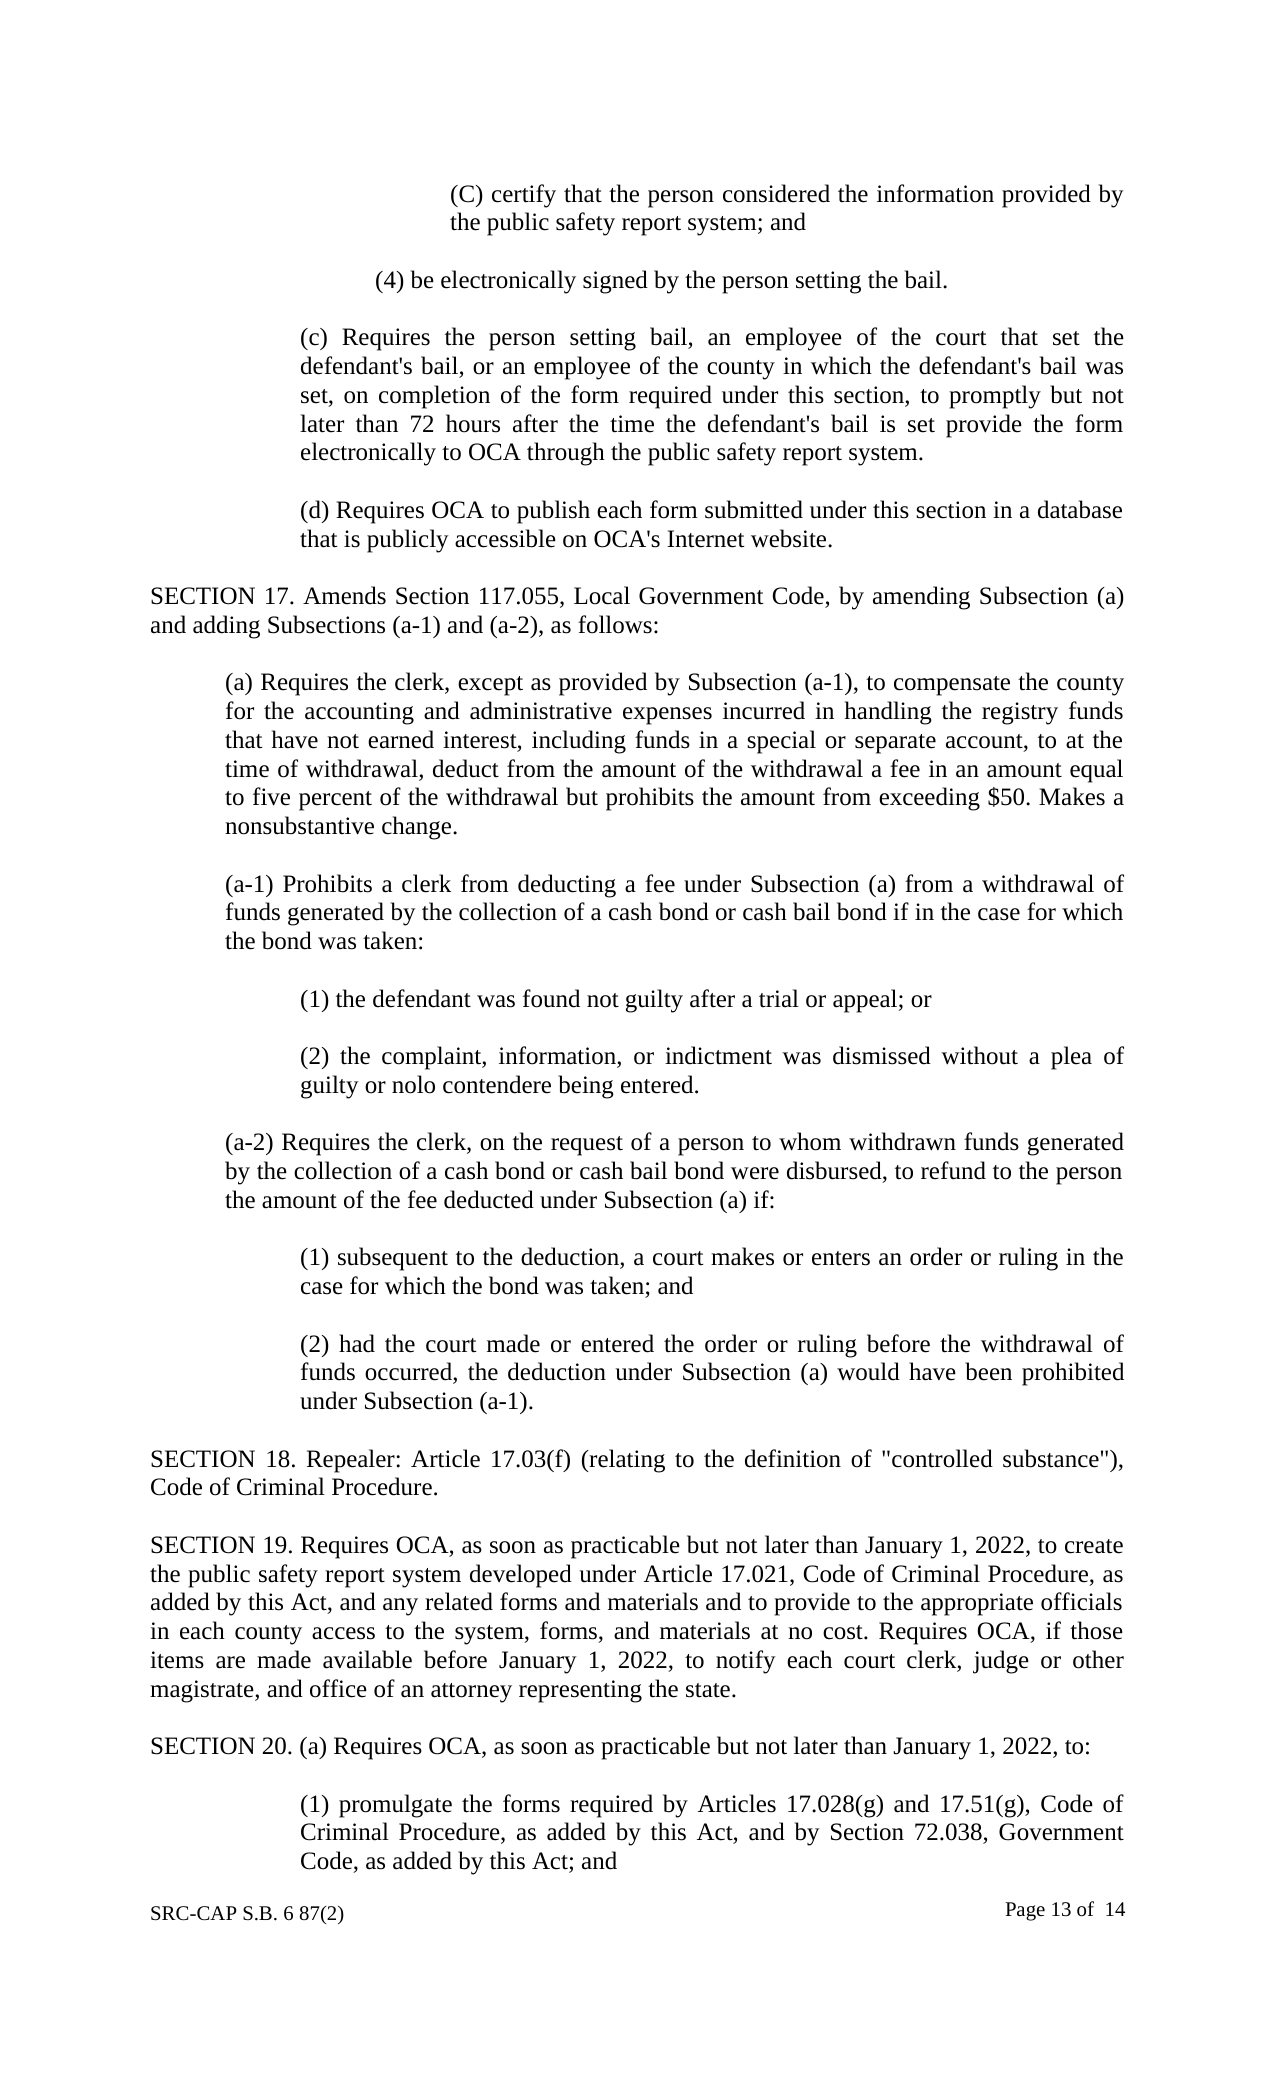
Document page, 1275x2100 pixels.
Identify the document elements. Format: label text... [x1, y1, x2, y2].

text (a-1) Prohibits a clerk from deducting a fee under Subsection (a) from a withdrawal of funds generated by the collection of a cash bond or cash bail bond if in the case for which the bond was taken: [225, 869, 1125, 955]
text (C) certify that the person considered the information provided by the public safety report system; and [450, 179, 1125, 236]
text (4) be electronically signed by the person setting the bail. [375, 265, 1125, 294]
text SECTION 17. Amends Section 117.055, Local Government Code, by amending Subsection (a) and adding Subsections (a-1) and (a-2), as follows: [150, 581, 1125, 639]
text (a-2) Requires the clerk, on the request of a person to whom withdrawn funds generated by the collection of a cash bond or cash bail bond were disbursed, to refund to the person the amount of the fee deducted under Subsection (a) if: [225, 1127, 1125, 1214]
text (c) Requires the person setting bail, an employee of the court that set the defendant's bail, or an employee of the county in which the defendant's bail was set, on completion of the form required under this section, to promptly but not later than 72 hours after the time the defendant's bail is set provide the form electronically to OCA through the public safety report system. [300, 322, 1125, 466]
text SECTION 18. Repealer: Article 17.03(f) (relating to the definition of "controlled substance"), Code of Criminal Procedure. [150, 1444, 1125, 1501]
text SECTION 20. (a) Requires OCA, as soon as practicable but not later than January 1, 2022, to: [150, 1731, 1125, 1760]
text (2) the complaint, information, or indictment was dismissed without a plea of guilty or nolo contendere being entered. [300, 1041, 1125, 1099]
text (1) the defendant was found not guilty after a trial or appeal; or [300, 984, 1125, 1012]
text (1) subsequent to the deduction, a court makes or enters an order or ruling in the case for which the bond was taken; and [300, 1242, 1125, 1300]
text (1) promulgate the forms required by Articles 17.028(g) and 17.51(g), Code of Criminal Procedure, as added by this Act, and by Section 72.038, Government Code, as added by this Act; and [300, 1789, 1125, 1875]
text (d) Requires OCA to publish each form submitted under this section in a database that is publicly accessible on OCA's Internet website. [300, 495, 1125, 552]
text (2) had the court made or entered the order or ruling before the withdrawal of funds occurred, the deduction under Subsection (a) would have been prohibited under Subsection (a-1). [300, 1329, 1125, 1415]
text SECTION 19. Requires OCA, as soon as practicable but not later than January 1, 2022, to create the public safety report system developed under Article 17.021, Code of Criminal Procedure, as added by this Act, and any related forms and materials and to provide to the appropriate officials in each county access to the system, forms, and materials at no cost. Requires OCA, if those items are made available before January 1, 2022, to notify each court clerk, judge or other magistrate, and office of an attorney representing the state. [150, 1530, 1125, 1702]
text (a) Requires the clerk, except as provided by Subsection (a-1), to compensate the county for the accounting and administrative expenses incurred in handling the registry funds that have not earned interest, including funds in a special or separate account, to at the time of withdrawal, deduct from the amount of the withdrawal a fee in an amount equal to five percent of the withdrawal but prohibits the amount from exceeding $50. Makes a nonsubstantive change. [225, 667, 1125, 840]
